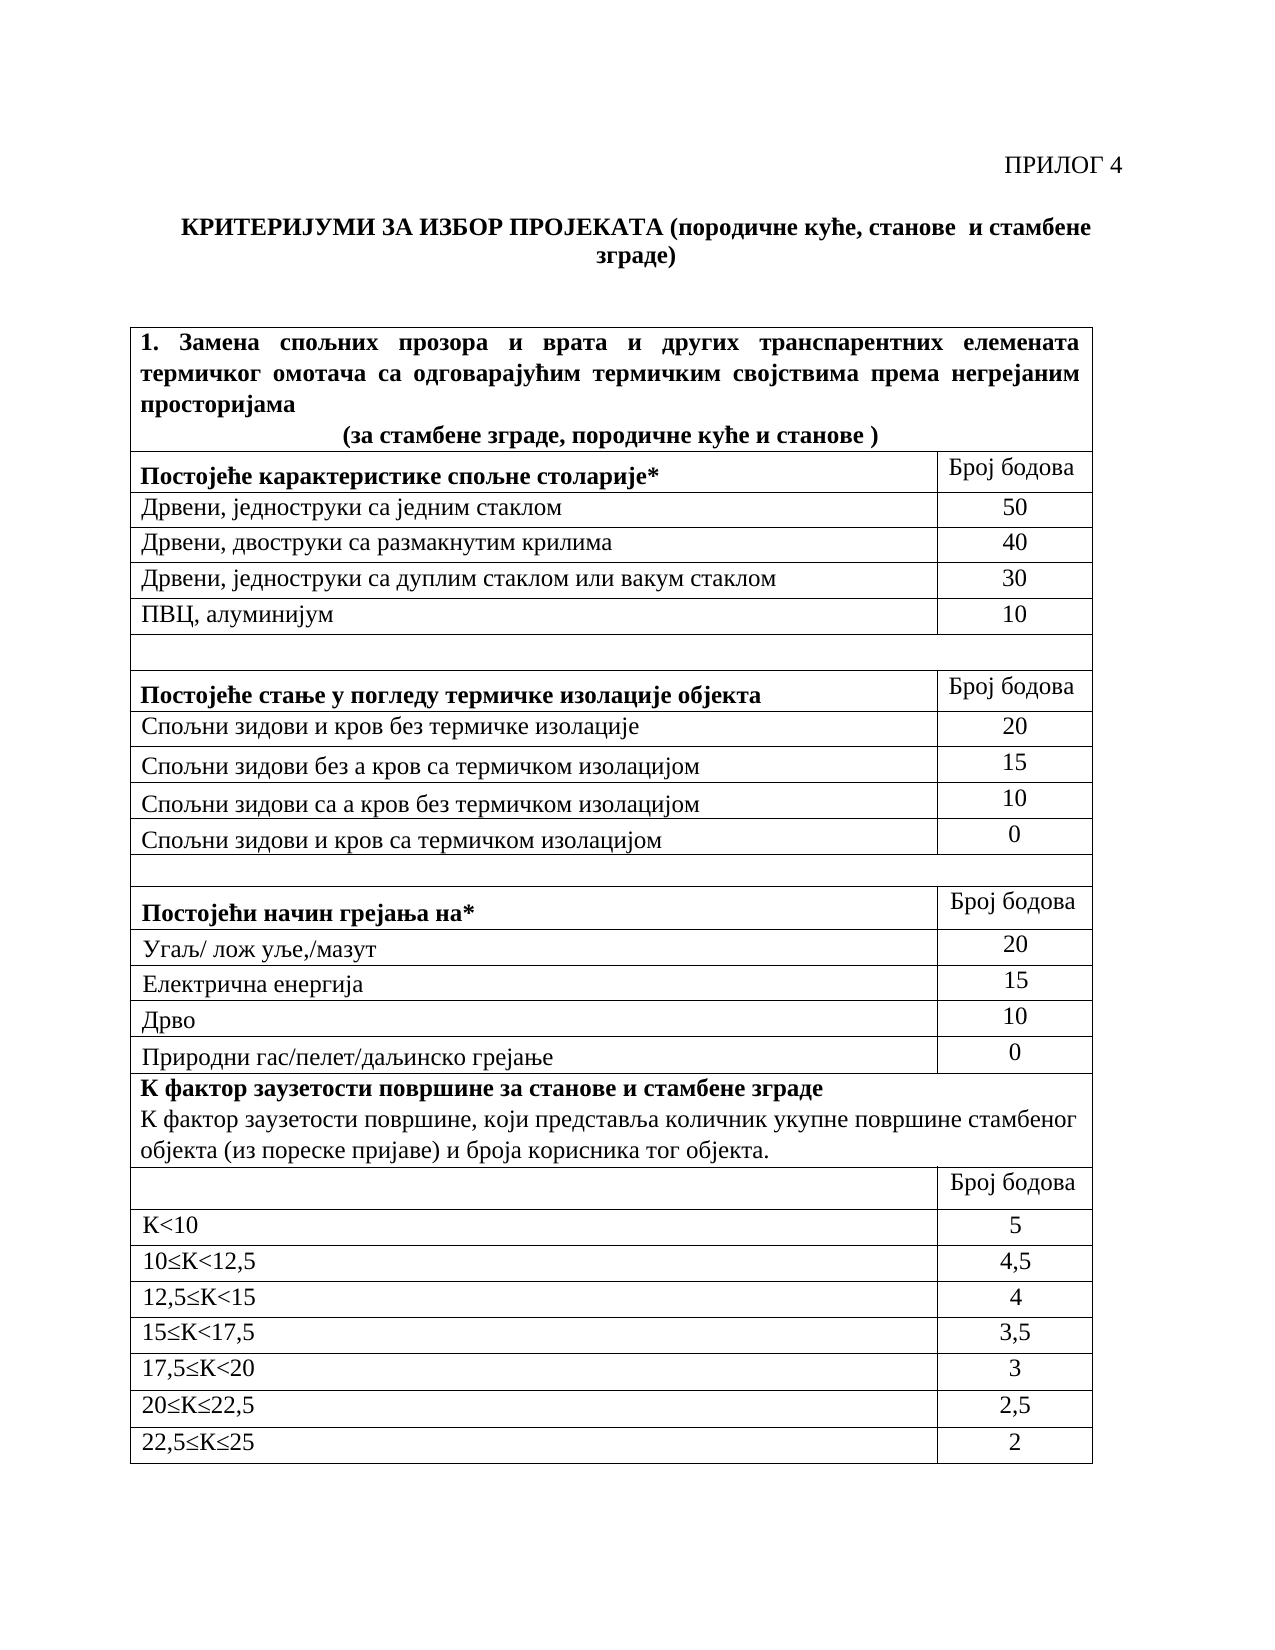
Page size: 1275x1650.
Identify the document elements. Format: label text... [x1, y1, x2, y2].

table_cell Дрвени, једноструки са дуплим стаклом или вакум стаклом [131, 563, 937, 598]
text КРИТЕРИЈУМИ ЗА ИЗБОР ПРОЈЕКАТА (породичне куће, станове и стамбене зграде) [150, 212, 1122, 269]
table_cell 30 [938, 563, 1092, 598]
table_cell Дрво [131, 1001, 937, 1036]
table_cell Број бодова [938, 452, 1092, 492]
table_cell 2 [938, 1428, 1092, 1463]
table_cell Број бодова [938, 671, 1092, 711]
table_cell 12,5≤К<15 [131, 1282, 937, 1317]
table_cell Угаљ/ лож уље,/мазут [131, 930, 937, 964]
table_cell Постојеће карактеристике спољне столарије* [131, 452, 937, 492]
table_cell К фактор заузетости површине за станове и стамбене зграде К фактор заузетости површине, који представља количник укупне површине стамбеног објекта (из пореске пријаве) и броја корисника тог објекта. [131, 1074, 1092, 1166]
table_cell 4 [938, 1282, 1092, 1317]
table_cell 3,5 [938, 1318, 1092, 1353]
table_cell 15 [938, 966, 1092, 1000]
table_cell Спољни зидови и кров без термичке изолације [131, 712, 937, 746]
table_cell Број бодова [938, 887, 1092, 928]
table_cell 20 [938, 930, 1092, 964]
table_cell Постојећи начин грејања на* [131, 887, 937, 928]
table_cell Електрична енергија [131, 966, 937, 1000]
table_cell 20 [938, 712, 1092, 746]
table_cell 20≤К≤22,5 [131, 1391, 937, 1427]
table_cell [131, 855, 1092, 886]
table_cell 0 [938, 819, 1092, 854]
table_cell Дрвени, једноструки са једним стаклом [131, 493, 937, 527]
table_cell 2,5 [938, 1391, 1092, 1427]
table_cell Постојеће стање у погледу термичке изолације објекта [131, 671, 937, 711]
table_cell 17,5≤К<20 [131, 1354, 937, 1390]
table_cell 4,5 [938, 1246, 1092, 1281]
table_cell 15≤К<17,5 [131, 1318, 937, 1353]
table_cell 50 [938, 493, 1092, 527]
table_cell 0 [938, 1037, 1092, 1073]
table_cell 5 [938, 1210, 1092, 1245]
table_cell 10 [938, 783, 1092, 818]
table_cell 10 [938, 1001, 1092, 1036]
table_cell 10≤К<12,5 [131, 1246, 937, 1281]
table_cell Спољни зидови без а кров са термичком изолацијом [131, 747, 937, 782]
table_cell Дрвени, двоструки са размакнутим крилима [131, 528, 937, 562]
table_cell 3 [938, 1354, 1092, 1390]
table_cell 10 [938, 599, 1092, 634]
table_cell Природни гас/пелет/даљинско грејање [131, 1037, 937, 1073]
table_cell [131, 635, 1092, 670]
table_cell 15 [938, 747, 1092, 782]
table_header 1. Заменa спољних прозора и врата и других транспарентних елемената термичког омотача са одговарајућим термичким својствима према негрејаним просторијама (за стамбене зграде, породичне куће и станове ) [131, 328, 1092, 451]
table_cell Спољни зидови и кров са термичком изолацијом [131, 819, 937, 854]
table_cell К<10 [131, 1210, 937, 1245]
table_cell Спољни зидови са а кров без термичком изолацијом [131, 783, 937, 818]
text ПРИЛОГ 4 [150, 150, 1122, 179]
table_cell [131, 1168, 937, 1209]
table_cell 22,5≤К≤25 [131, 1428, 937, 1463]
table_cell ПВЦ, алуминијум [131, 599, 937, 634]
table_cell 40 [938, 528, 1092, 562]
table_cell Број бодова [938, 1168, 1092, 1209]
